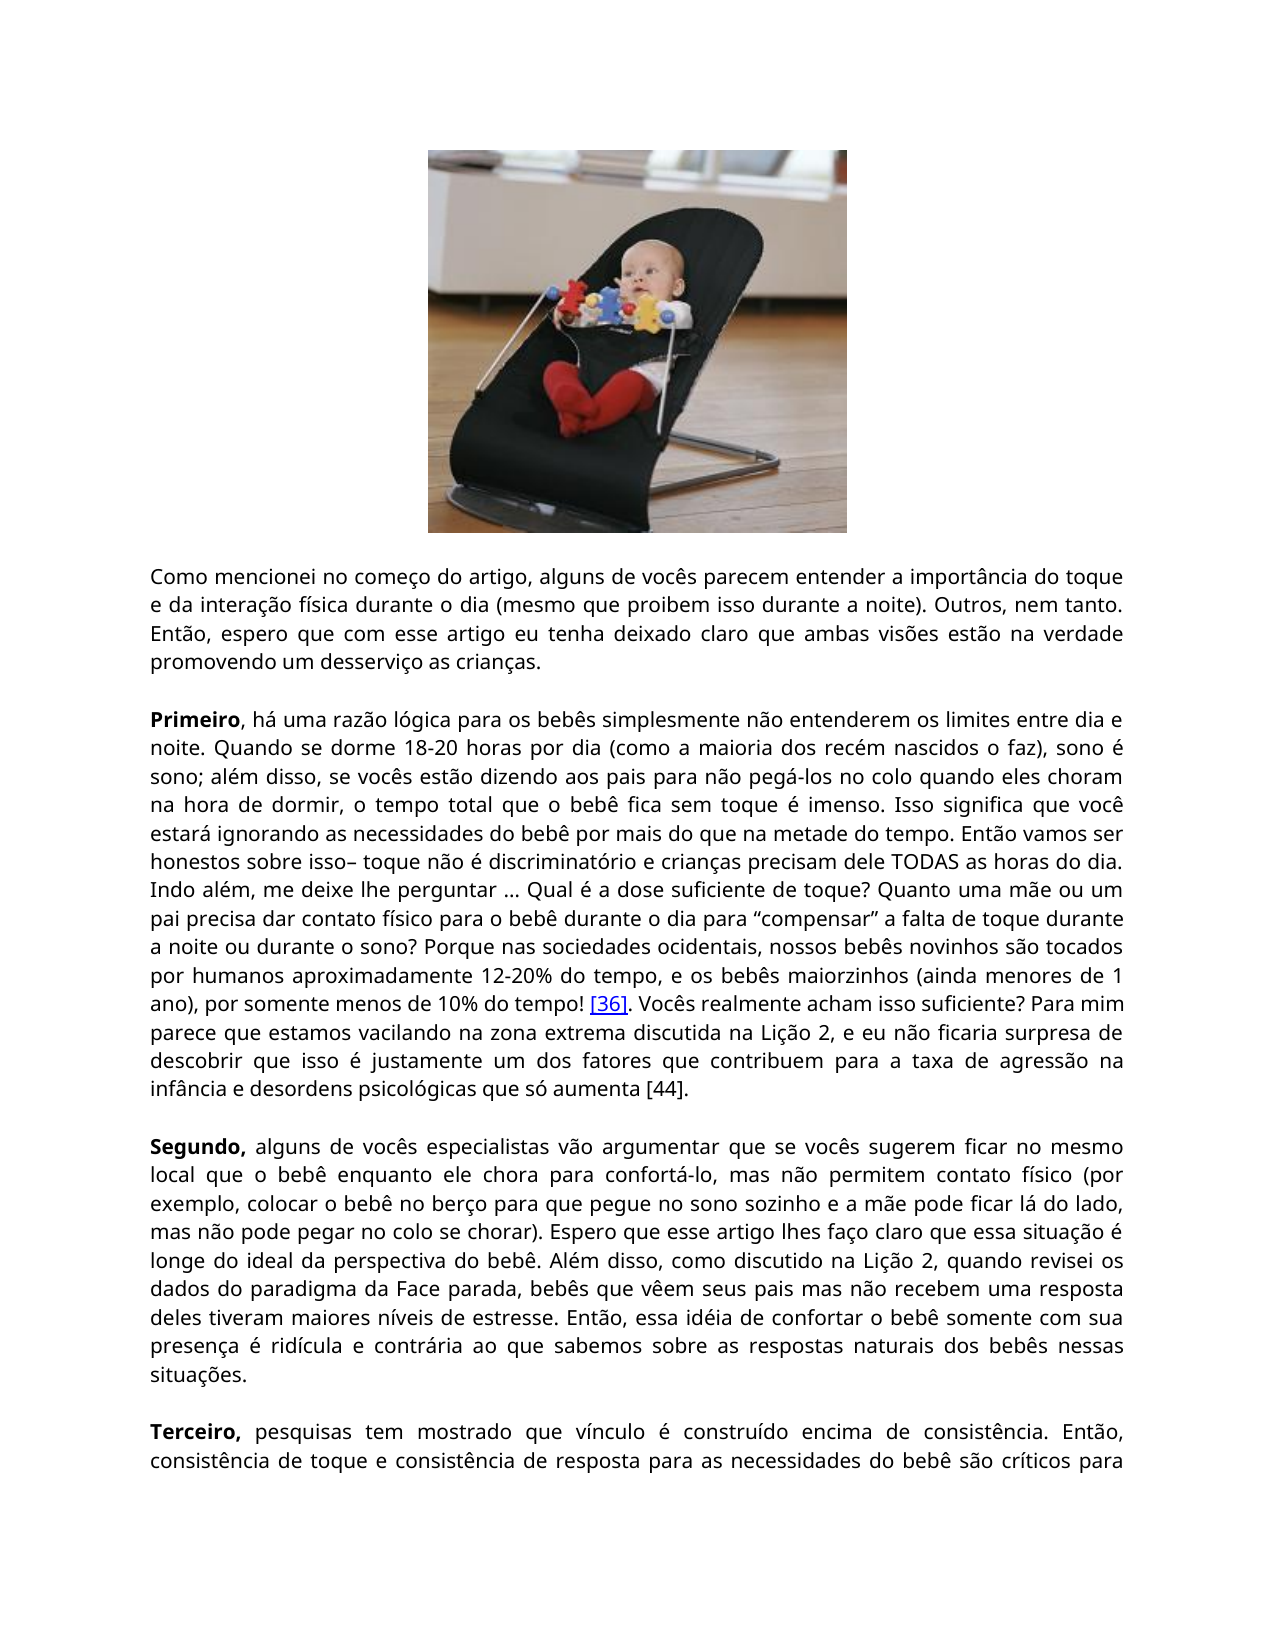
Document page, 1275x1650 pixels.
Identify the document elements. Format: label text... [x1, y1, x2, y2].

text Como mencionei no começo do artigo, alguns de vocês parecem entender a importância do toque e da interação física durante o dia (mesmo que proibem isso durante a noite). Outros, nem tanto. Então, espero que com esse artigo eu tenha deixado claro que ambas visões estão na verdade promovendo um desserviço as crianças. [150, 562, 1125, 676]
text Primeiro, há uma razão lógica para os bebês simplesmente não entenderem os limites entre dia e noite. Quando se dorme 18-20 horas por dia (como a maioria dos recém nascidos o faz), sono é sono; além disso, se vocês estão dizendo aos pais para não pegá-los no colo quando eles choram na hora de dormir, o tempo total que o bebê fica sem toque é imenso. Isso significa que você estará ignorando as necessidades do bebê por mais do que na metade do tempo. Então vamos ser honestos sobre isso– toque não é discriminatório e crianças precisam dele TODAS as horas do dia. Indo além, me deixe lhe perguntar … Qual é a dose suficiente de toque? Quanto uma mãe ou um pai precisa dar contato físico para o bebê durante o dia para “compensar” a falta de toque durante a noite ou durante o sono? Porque nas sociedades ocidentais, nossos bebês novinhos são tocados por humanos aproximadamente 12-20% do tempo, e os bebês maiorzinhos (ainda menores de 1 ano), por somente menos de 10% do tempo! [36]. Vocês realmente acham isso suficiente? Para mim parece que estamos vacilando na zona extrema discutida na Lição 2, e eu não ficaria surpresa de descobrir que isso é justamente um dos fatores que contribuem para a taxa de agressão na infância e desordens psicológicas que só aumenta [44]. [150, 705, 1125, 1103]
text Segundo, alguns de vocês especialistas vão argumentar que se vocês sugerem ficar no mesmo local que o bebê enquanto ele chora para confortá-lo, mas não permitem contato físico (por exemplo, colocar o bebê no berço para que pegue no sono sozinho e a mãe pode ficar lá do lado, mas não pode pegar no colo se chorar). Espero que esse artigo lhes faço claro que essa situação é longe do ideal da perspectiva do bebê. Além disso, como discutido na Lição 2, quando revisei os dados do paradigma da Face parada, bebês que vêem seus pais mas não recebem uma resposta deles tiveram maiores níveis de estresse. Então, essa idéia de confortar o bebê somente com sua presença é ridícula e contrária ao que sabemos sobre as respostas naturais dos bebês nessas situações. [150, 1132, 1125, 1388]
picture [428, 150, 847, 533]
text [150, 1417, 1125, 1474]
